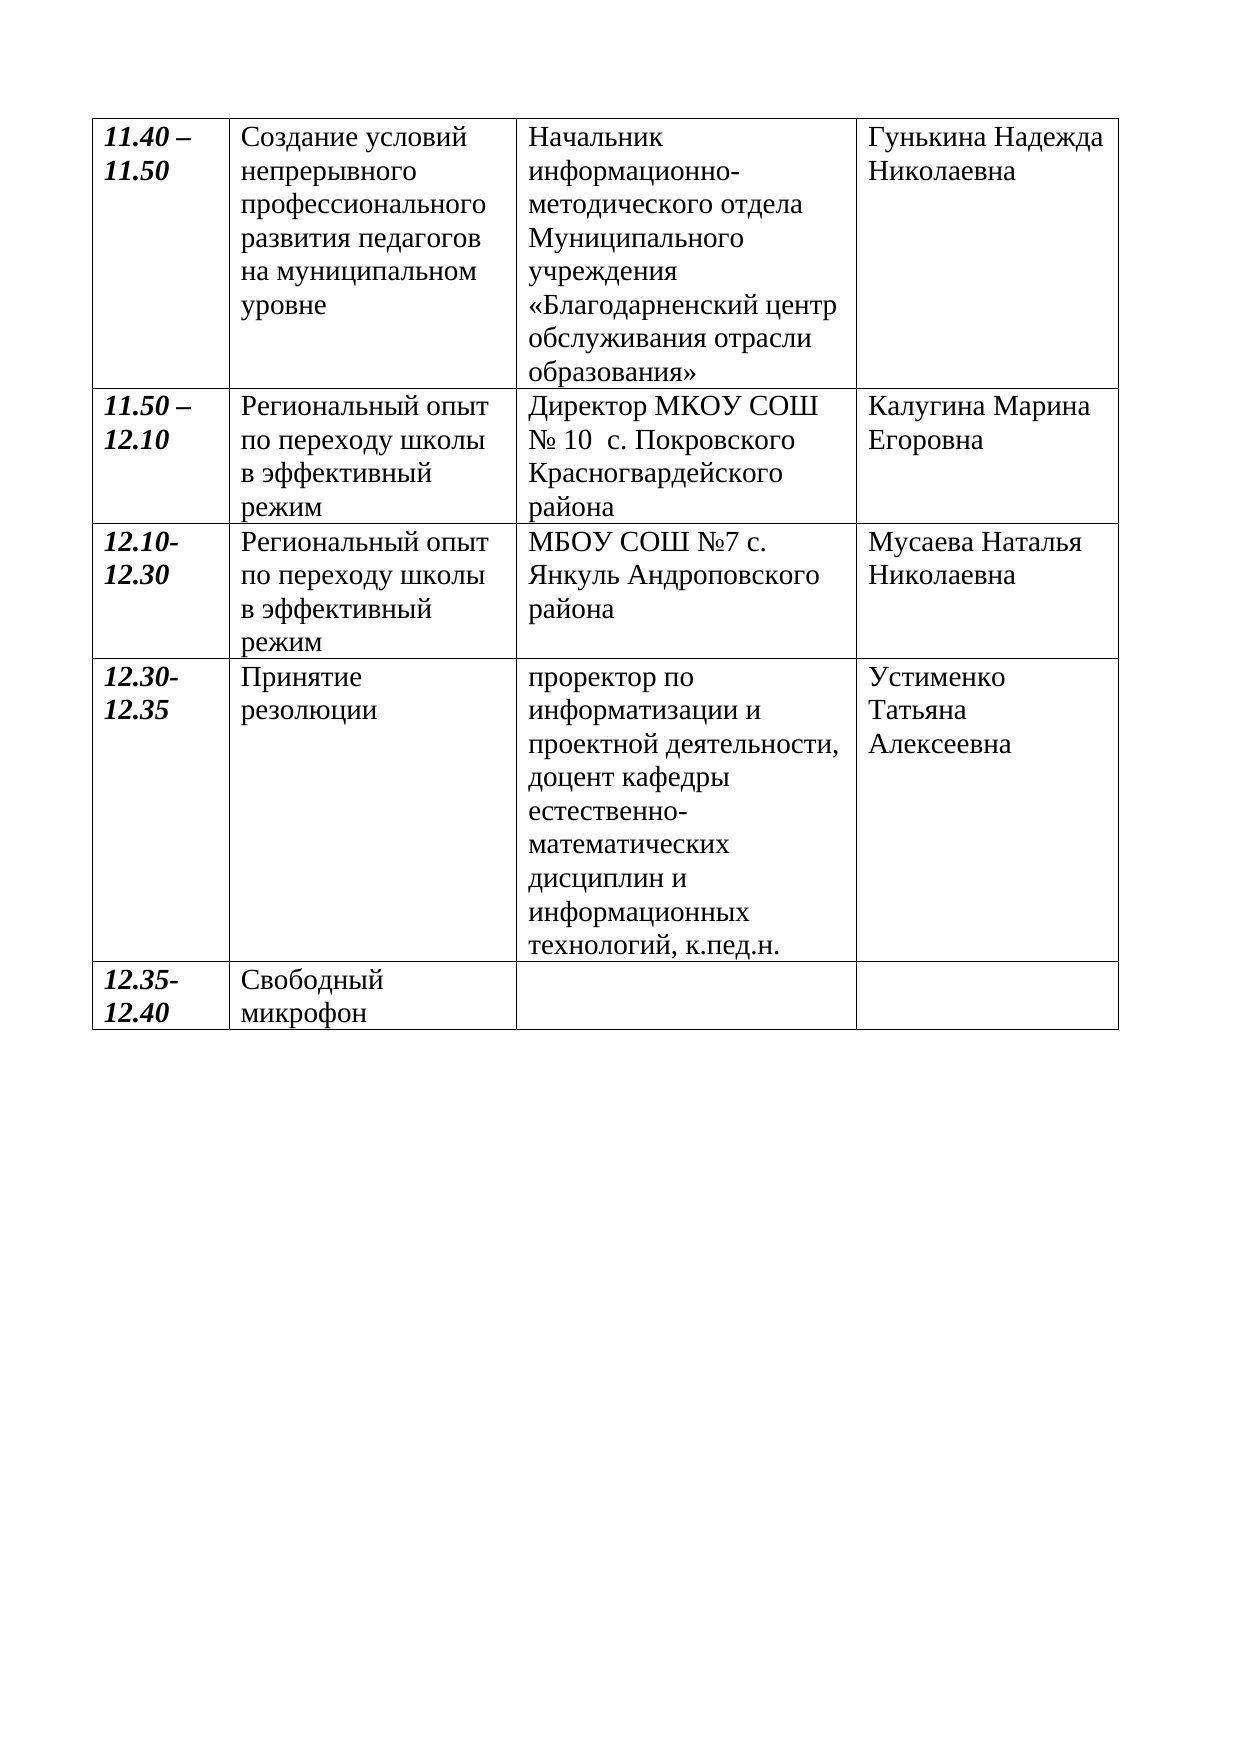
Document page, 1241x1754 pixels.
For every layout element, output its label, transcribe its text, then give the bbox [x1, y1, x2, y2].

table_cell Калугина Марина Егоровна [857, 389, 1118, 523]
table_cell 12.35-12.40 [93, 962, 229, 1029]
table_cell Мусаева Наталья Николаевна [857, 524, 1118, 658]
table_cell Начальник информационно-методического отдела Муниципального учреждения «Благодарненский центр обслуживания отрасли образования» [663, 119, 856, 387]
table_cell Принятие резолюции [230, 659, 516, 961]
table_cell Гунькина Надежда Николаевна [857, 119, 1118, 387]
table_cell [857, 962, 1118, 1029]
table_cell Директор МКОУ СОШ № 10 с. Покровского Красногвардейского района [517, 389, 856, 523]
table_cell 12.10-12.30 [93, 524, 229, 658]
table_cell Создание условий непрерывного профессионального развития педагогов на муниципальном уровне [230, 119, 516, 387]
table_cell проректор по информатизации и проектной деятельности, доцент кафедры естественно-математических дисциплин и информационных технологий, к.пед.н. [517, 659, 856, 961]
table_cell 11.40 –11.50 [93, 119, 229, 387]
table_cell 12.30-12.35 [93, 659, 229, 961]
table_cell 11.50 – 12.10 [93, 389, 229, 523]
table_cell МБОУ СОШ №7 с. Янкуль Андроповского района [517, 524, 856, 658]
table_cell [517, 962, 856, 1029]
table_cell Устименко Татьяна Алексеевна [857, 659, 1118, 961]
